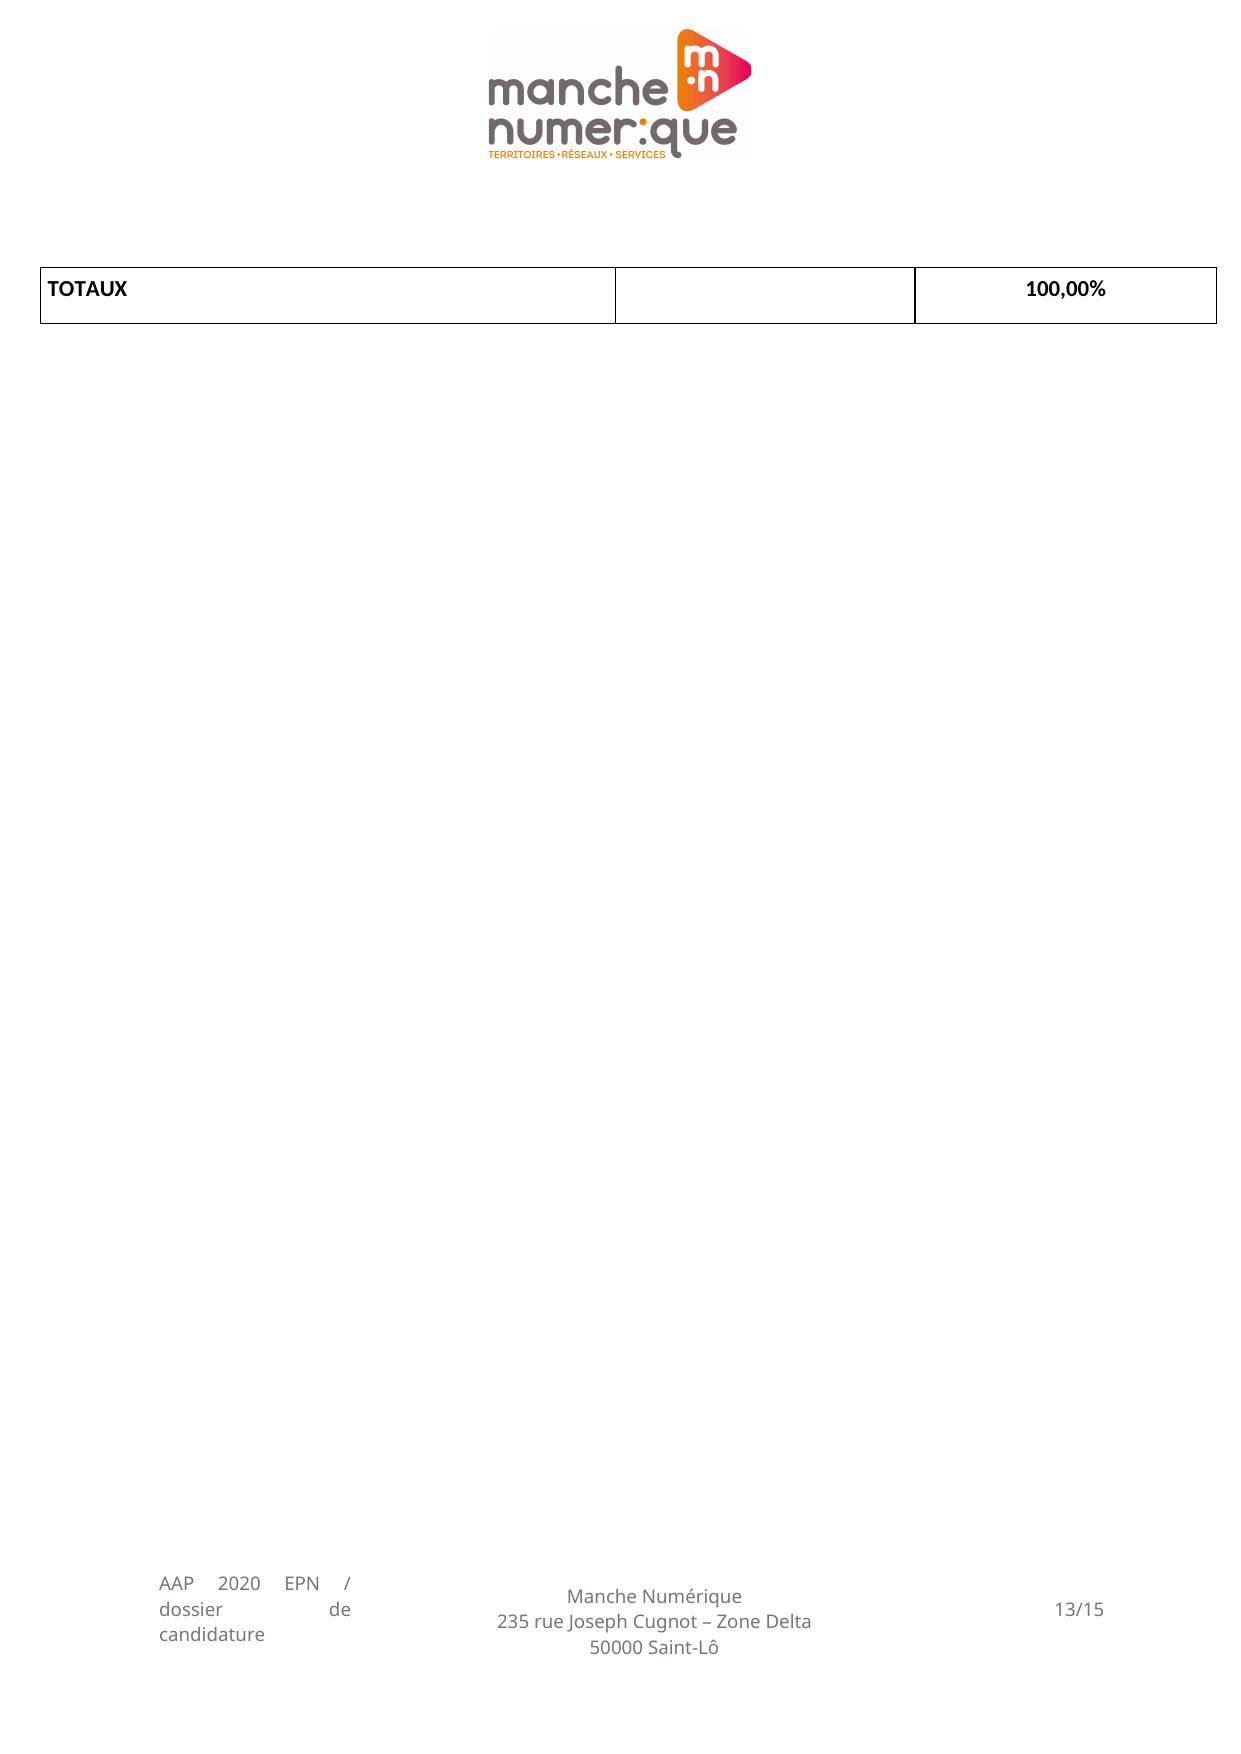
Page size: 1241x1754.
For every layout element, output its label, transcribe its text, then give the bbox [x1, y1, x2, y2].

table_cell [616, 268, 914, 322]
picture [488, 29, 752, 161]
table_cell TOTAUX [41, 268, 615, 322]
table_cell 100,00% [916, 268, 1216, 322]
